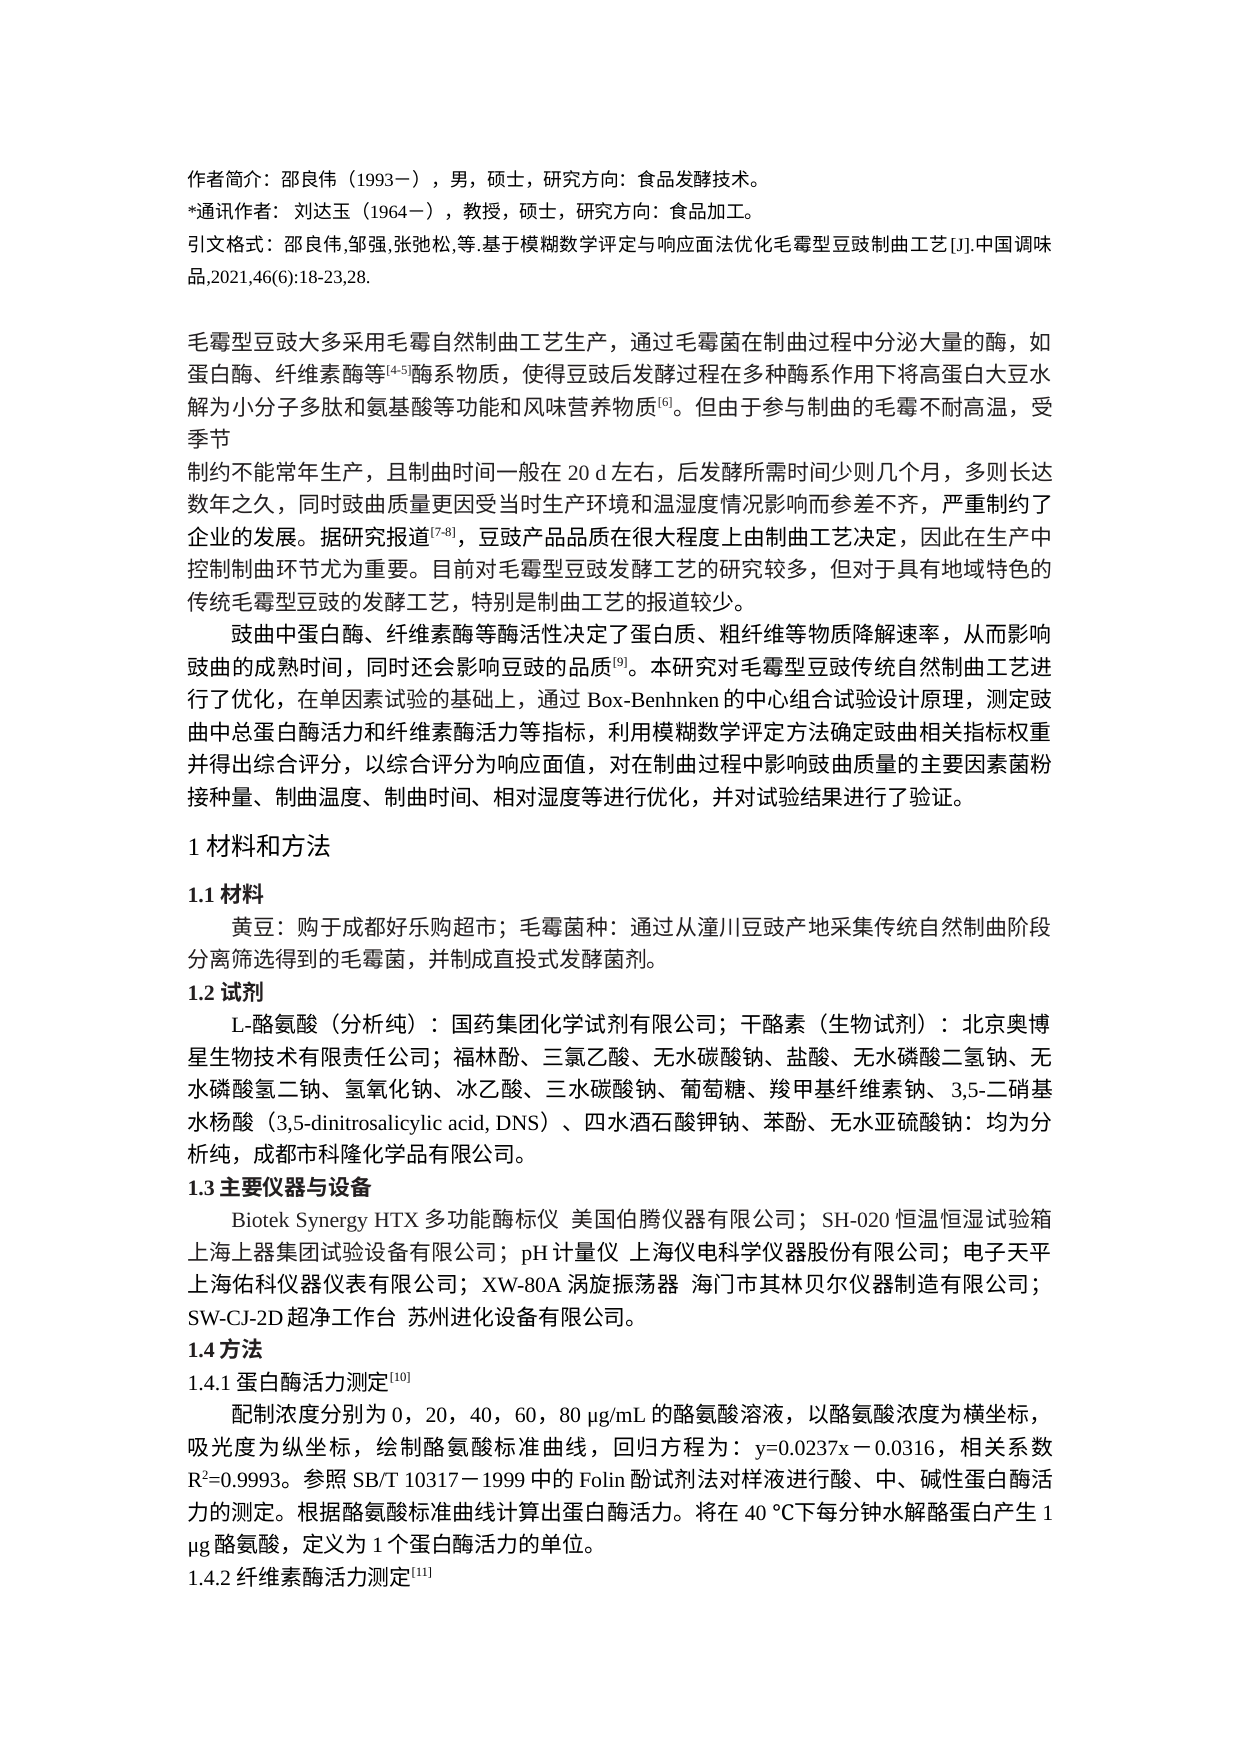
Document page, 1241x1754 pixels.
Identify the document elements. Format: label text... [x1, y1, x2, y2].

text L-酪氨酸（分析纯）：国药集团化学试剂有限公司；干酪素（生物试剂）：北京奥博星生物技术有限责任公司；福林酚、三氯乙酸、无水碳酸钠、盐酸、无水磷酸二氢钠、无水磷酸氢二钠、氢氧化钠、冰乙酸、三水碳酸钠、葡萄糖、羧甲基纤维素钠、3,5-二硝基水杨酸（3,5-dinitrosalicylic acid, DNS）、四水酒石酸钾钠、苯酚、无水亚硫酸钠：均为分析纯，成都市科隆化学品有限公司。 [187, 1007, 1053, 1169]
text 制约不能常年生产，且制曲时间一般在20 d左右，后发酵所需时间少则几个月，多则长达数年之久，同时豉曲质量更因受当时生产环境和温湿度情况影响而参差不齐，严重制约了企业的发展。据研究报道[7-8]，豆豉产品品质在很大程度上由制曲工艺决定，因此在生产中控制制曲环节尤为重要。目前对毛霉型豆豉发酵工艺的研究较多，但对于具有地域特色的传统毛霉型豆豉的发酵工艺，特别是制曲工艺的报道较少。 [187, 454, 1053, 617]
text 毛霉型豆豉大多采用毛霉自然制曲工艺生产，通过毛霉菌在制曲过程中分泌大量的酶，如蛋白酶、纤维素酶等[4-5]酶系物质，使得豆豉后发酵过程在多种酶系作用下将高蛋白大豆水解为小分子多肽和氨基酸等功能和风味营养物质[6]。但由于参与制曲的毛霉不耐高温，受季节 [187, 324, 1053, 454]
text 豉曲中蛋白酶、纤维素酶等酶活性决定了蛋白质、粗纤维等物质降解速率，从而影响豉曲的成熟时间，同时还会影响豆豉的品质[9]。本研究对毛霉型豆豉传统自然制曲工艺进行了优化，在单因素试验的基础上，通过Box-Benhnken的中心组合试验设计原理，测定豉曲中总蛋白酶活力和纤维素酶活力等指标，利用模糊数学评定方法确定豉曲相关指标权重并得出综合评分，以综合评分为响应面值，对在制曲过程中影响豉曲质量的主要因素菌粉接种量、制曲温度、制曲时间、相对湿度等进行优化，并对试验结果进行了验证。 [187, 617, 1053, 812]
text 1.4.2 纤维素酶活力测定[11] [187, 1559, 1053, 1592]
text 黄豆：购于成都好乐购超市；毛霉菌种：通过从潼川豆豉产地采集传统自然制曲阶段分离筛选得到的毛霉菌，并制成直投式发酵菌剂。 [187, 909, 1053, 974]
text 1.2 试剂 [187, 974, 1053, 1007]
text 1 材料和方法 [187, 812, 1053, 877]
text 1.4.1 蛋白酶活力测定[10] [187, 1364, 1053, 1397]
text Biotek Synergy HTX多功能酶标仪 美国伯腾仪器有限公司；SH-020恒温恒湿试验箱 上海上器集团试验设备有限公司；pH计量仪 上海仪电科学仪器股份有限公司；电子天平 上海佑科仪器仪表有限公司；XW-80A涡旋振荡器 海门市其林贝尔仪器制造有限公司；SW-CJ-2D超净工作台 苏州进化设备有限公司。 [187, 1202, 1053, 1332]
text 1.3主要仪器与设备 [187, 1169, 1053, 1202]
text 1.4方法 [187, 1332, 1053, 1364]
text 1.1 材料 [187, 877, 1053, 909]
text 作者简介：邵良伟（1993－），男，硕士，研究方向：食品发酵技术。 [187, 162, 1053, 194]
text 配制浓度分别为0，20，40，60，80 μg/mL的酪氨酸溶液，以酪氨酸浓度为横坐标，吸光度为纵坐标，绘制酪氨酸标准曲线，回归方程为：y=0.0237x－0.0316，相关系数R2=0.9993。参照SB/T 10317－1999中的Folin酚试剂法对样液进行酸、中、碱性蛋白酶活力的测定。根据酪氨酸标准曲线计算出蛋白酶活力。将在40 ℃下每分钟水解酪蛋白产生1 μg酪氨酸，定义为1个蛋白酶活力的单位。 [187, 1397, 1053, 1559]
text *通讯作者： 刘达玉（1964－），教授，硕士，研究方向：食品加工。 [187, 194, 1053, 227]
text 引文格式：邵良伟,邹强,张弛松,等.基于模糊数学评定与响应面法优化毛霉型豆豉制曲工艺[J].中国调味品,2021,46(6):18-23,28. [187, 227, 1053, 292]
